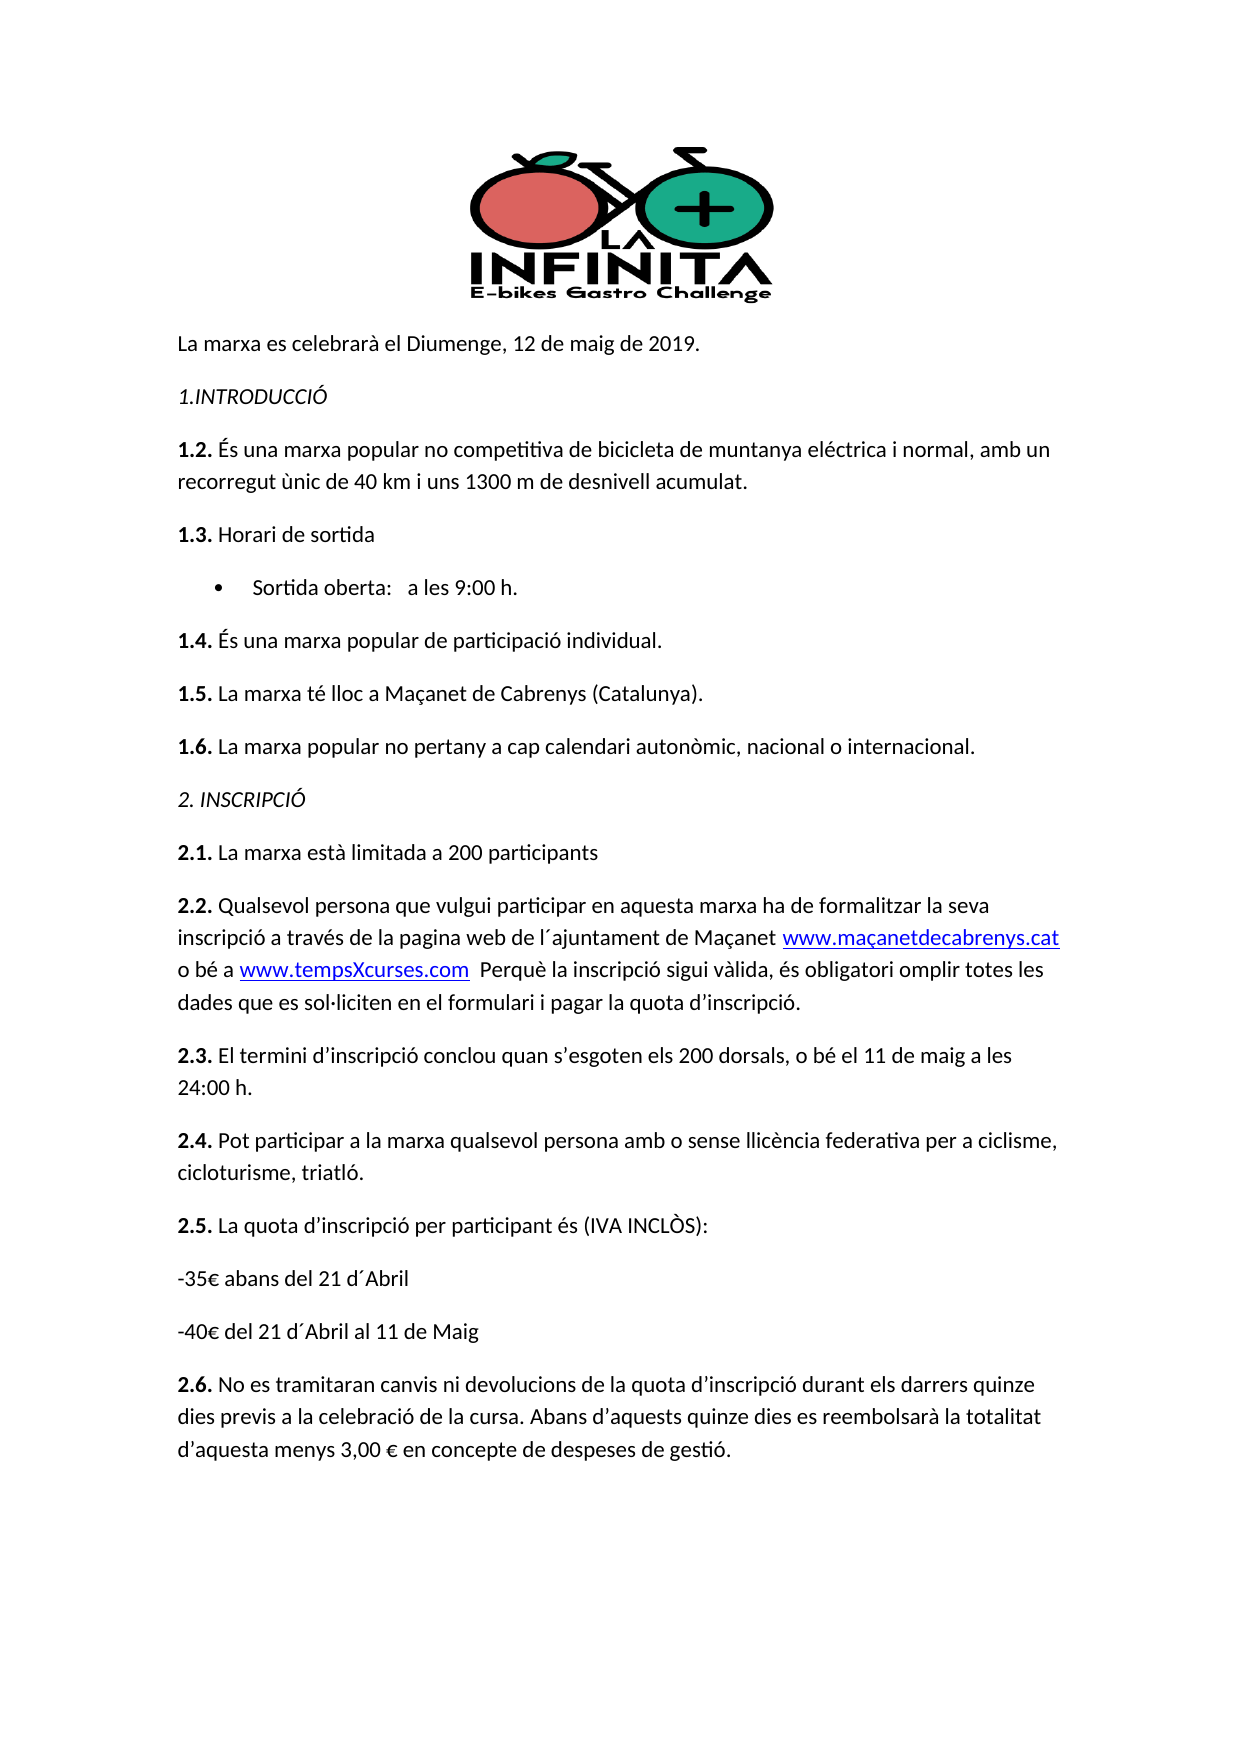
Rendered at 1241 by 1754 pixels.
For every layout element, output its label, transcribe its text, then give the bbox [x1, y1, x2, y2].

text 1.6. La marxa popular no pertany a cap calendari autonòmic, nacional o internacional. [177, 732, 1063, 760]
text 2. INSCRIPCIÓ [177, 785, 1063, 813]
text 2.6. No es tramitaran canvis ni devolucions de la quota d’inscripció durant els darrers quinze dies previs a la celebració de la cursa. Abans d’aquests quinze dies es reembolsarà la totalitat d’aquesta menys 3,00 € en concepte de despeses de gestió. [177, 1370, 1063, 1463]
text 1.3. Horari de sortida [177, 520, 1063, 548]
text 2.3. El termini d’inscripció conclou quan s’esgoten els 200 dorsals, o bé el 11 de maig a les 24:00 h. [177, 1041, 1063, 1101]
text 2.5. La quota d’inscripció per participant és (IVA INCLÒS): [177, 1211, 1063, 1239]
text -40€ del 21 d´Abril al 11 de Maig [177, 1317, 1063, 1345]
text -35€ abans del 21 d´Abril [177, 1264, 1063, 1292]
text 1.INTRODUCCIÓ [177, 382, 1063, 410]
picture [466, 147, 774, 304]
text 1.5. La marxa té lloc a Maçanet de Cabrenys (Catalunya). [177, 679, 1063, 707]
text 1.2. És una marxa popular no competitiva de bicicleta de muntanya eléctrica i normal, amb un recorregut ùnic de 40 km i uns 1300 m de desnivell acumulat. [177, 435, 1063, 495]
text 2.1. La marxa està limitada a 200 participants [177, 838, 1063, 866]
text La marxa es celebrarà el Diumenge, 12 de maig de 2019. [177, 329, 1063, 357]
text 1.4. És una marxa popular de participació individual. [177, 626, 1063, 654]
text 2.2. Qualsevol persona que vulgui participar en aquesta marxa ha de formalitzar la seva inscripció a través de la pagina web de l´ajuntament de Maçanet www.maçanetdecabrenys.cat o bé a www.tempsXcurses.com Perquè la inscripció sigui vàlida, és obligatori omplir totes les dades que es sol·liciten en el formulari i pagar la quota d’inscripció. [177, 891, 1063, 1016]
list Sortida oberta: a les 9:00 h. [215, 573, 1063, 601]
text 2.4. Pot participar a la marxa qualsevol persona amb o sense llicència federativa per a ciclisme, cicloturisme, triatló. [177, 1126, 1063, 1186]
